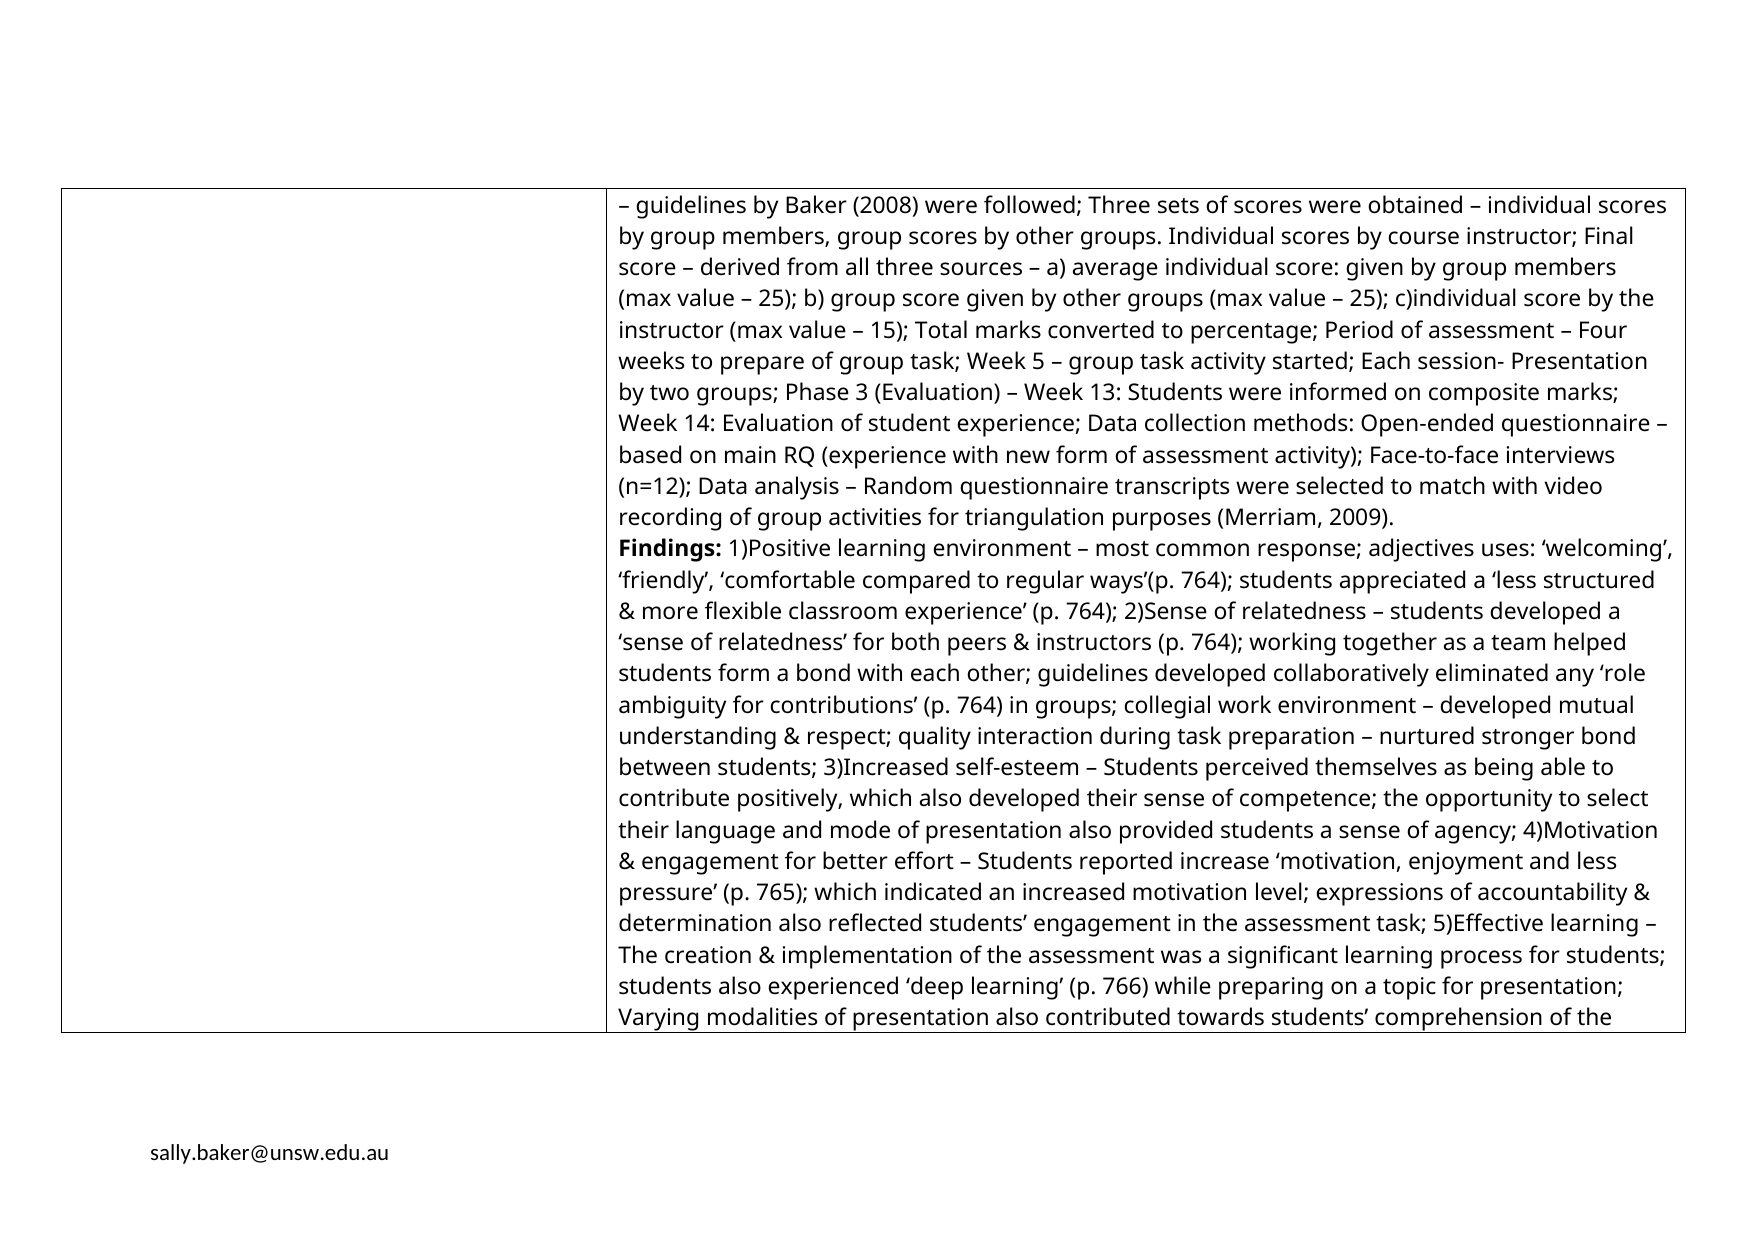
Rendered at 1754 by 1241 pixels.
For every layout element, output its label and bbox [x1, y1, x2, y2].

table_cell [62, 189, 606, 1032]
table_cell [607, 189, 1685, 1032]
